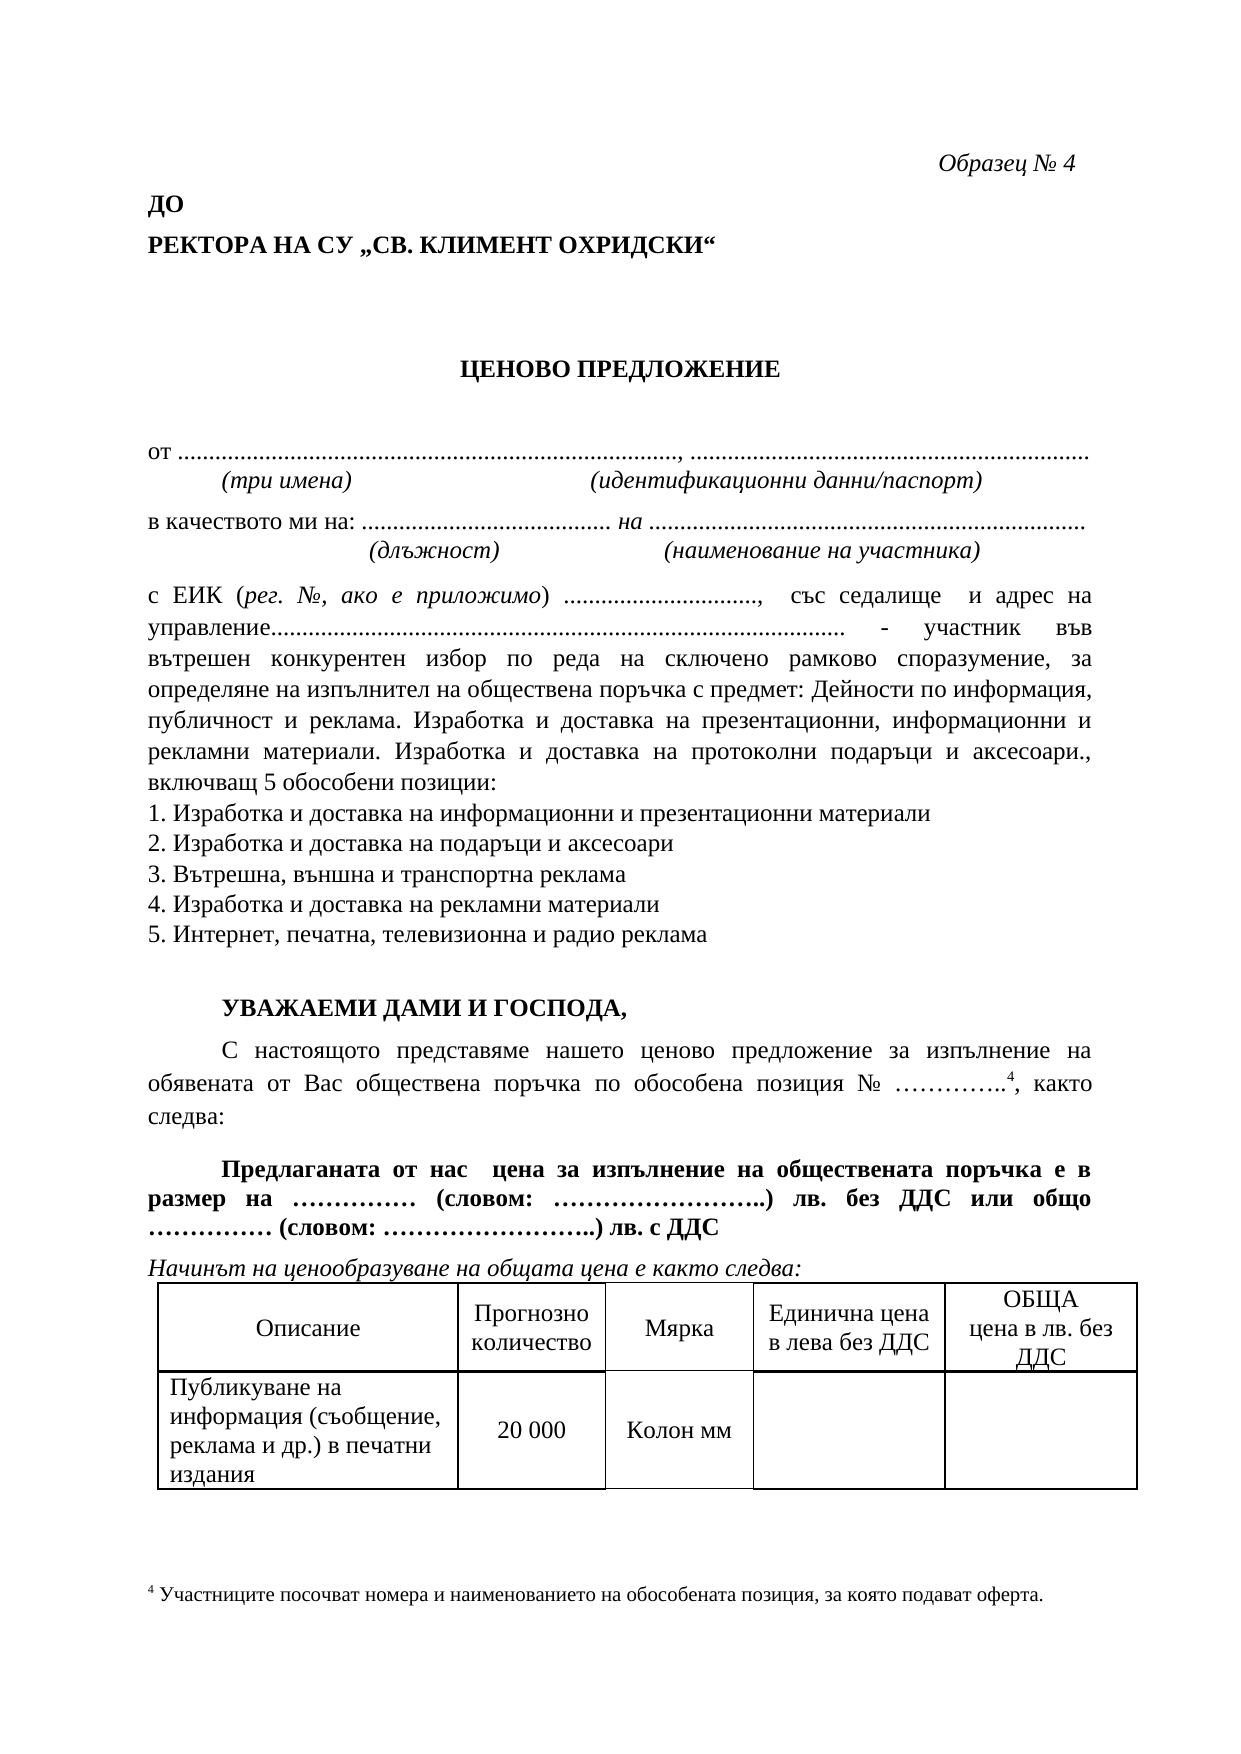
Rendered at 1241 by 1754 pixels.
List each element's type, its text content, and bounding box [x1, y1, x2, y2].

text 5. Интернет, печатна, телевизионна и радио реклама [148, 919, 1093, 948]
text Образец № 4 [664, 148, 1078, 176]
text 1. Изработка и доставка на информационни и презентационни материали [148, 798, 1093, 827]
table_cell [754, 1373, 944, 1487]
text (три имена) (идентификационни данни/паспорт) [148, 465, 1093, 494]
text (длъжност) (наименование на участника) [295, 535, 1093, 564]
text в качеството ми на: ........................................ на ...................................................................... [148, 506, 1093, 535]
table_header Единична цена в лева без ДДС [754, 1284, 944, 1370]
text Начинът на ценообразуване на общата цена е както следва: [148, 1253, 1093, 1282]
text от ................................................................................, ................................................................ [148, 436, 1093, 465]
table_header Описание [159, 1284, 457, 1370]
text ЦЕНОВО ПРЕДЛОЖЕНИЕ [148, 354, 1093, 383]
table_header ОБЩА цена в лв. без ДДС [946, 1284, 1136, 1370]
table_cell Публикуване на информация (съобщение, реклама и др.) в печатни издания [159, 1373, 457, 1487]
text с ЕИК (рег. №, ако е приложимо) ..............................., със седалище и адрес на управление............................................................................................ - участник във вътрешен конкурентен избор по реда на сключено рамково споразумение, за определяне на изпълнител на обществена поръчка с предмет: Дейности по информация, публичност и реклама. Изработка и доставка на презентационни, информационни и рекламни материали. Изработка и доставка на протоколни подаръци и аксесоари., включващ 5 обособени позиции: [148, 581, 1093, 796]
table_cell 20 000 [459, 1373, 605, 1487]
text ДО [148, 189, 1093, 218]
text Предлаганата от нас цена за изпълнение на обществената поръчка е в размер на …………… (словом: ……………………..) лв. без ДДС или общо …………… (словом: ……………………..) лв. с ДДС [148, 1154, 1093, 1241]
table_cell Колон мм [606, 1371, 753, 1487]
text 3. Вътрешна, външна и транспортна реклама [148, 859, 1093, 887]
text УВАЖАЕМИ ДАМИ И ГОСПОДА, [148, 993, 1078, 1022]
text 2. Изработка и доставка на подаръци и аксесоари [148, 828, 1093, 857]
table_header Мярка [606, 1283, 753, 1370]
text 4. Изработка и доставка на рекламни материали [148, 889, 1093, 918]
text С настоящото представяме нашето ценово предложение за изпълнение на обявената от Вас обществена поръчка по обособена позиция № ………….., както следва: [148, 1035, 1093, 1129]
table_header Прогнозно количество [459, 1284, 605, 1370]
table_cell [946, 1373, 1136, 1487]
text РЕКТОРА НА СУ „СВ. КЛИМЕНТ ОХРИДСКИ“ [148, 230, 1093, 259]
